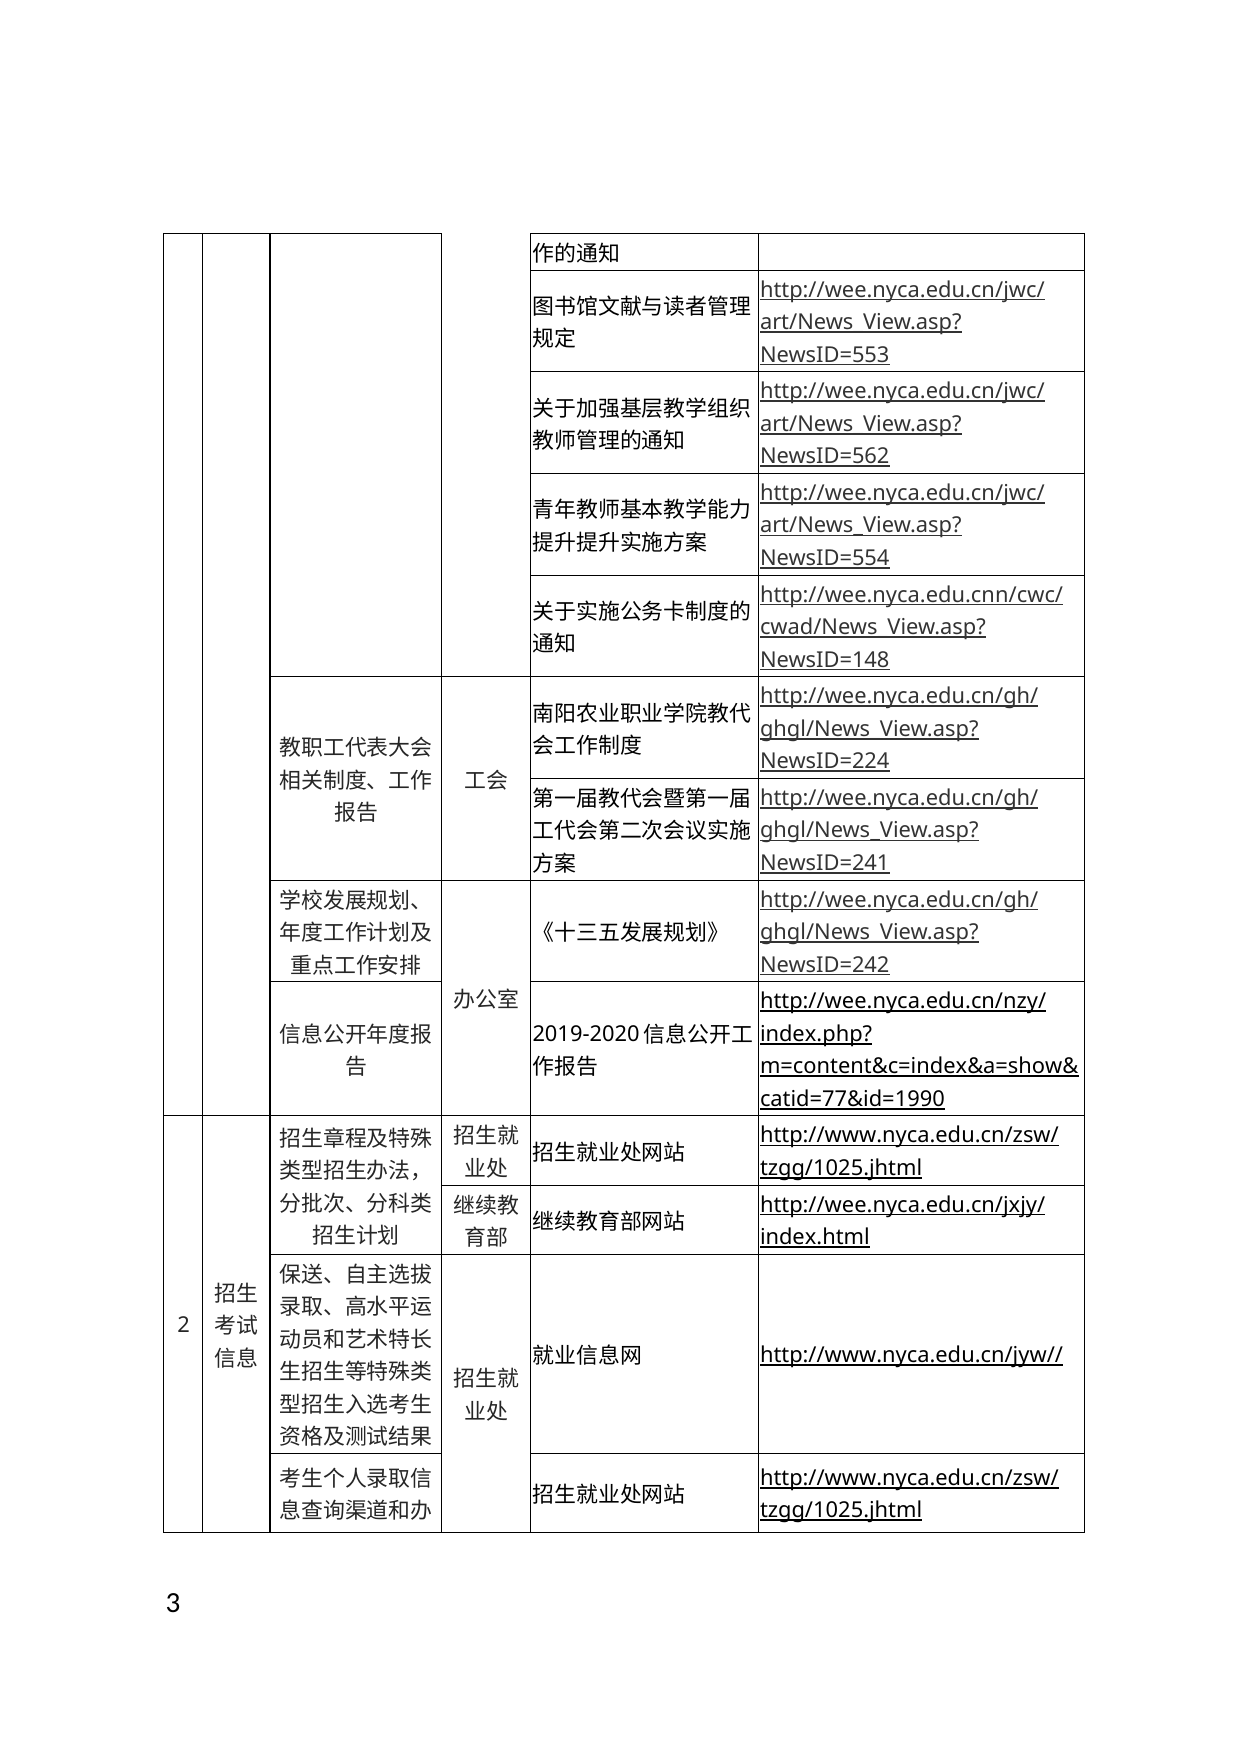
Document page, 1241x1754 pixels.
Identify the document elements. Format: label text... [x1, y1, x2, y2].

table_cell 招生就业处 [442, 1255, 530, 1532]
table_cell 关于加强基层教学组织教师管理的通知 [531, 372, 758, 473]
table_cell 南阳农业职业学院教代会工作制度 [531, 677, 758, 778]
table_cell http://wee.nyca.edu.cn/jxjy/index.html [759, 1186, 1084, 1254]
table_cell 招生考试信息 [203, 1116, 269, 1532]
table_cell 关于实施公务卡制度的通知 [531, 576, 758, 676]
table_cell 2019-2020信息公开工作报告 [531, 982, 758, 1115]
table_cell 2 [164, 1116, 202, 1532]
table_cell 招生就业处网站 [531, 1454, 758, 1532]
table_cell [531, 234, 758, 269]
table_cell http://www.nyca.edu.cn/zsw/tzgg/1025.jhtml [759, 1116, 1084, 1184]
table_cell 招生就业处网站 [531, 1116, 758, 1184]
table_cell http://www.nyca.edu.cn/jyw// [759, 1255, 1084, 1453]
table_cell http://wee.nyca.edu.cn/gh/ghgl/News_View.asp?NewsID=224 [759, 677, 1084, 778]
table_cell http://wee.nyca.edu.cn/gh/ghgl/News_View.asp?NewsID=242 [759, 881, 1084, 981]
table_cell 继续教育部网站 [531, 1186, 758, 1254]
table_cell 继续教育部 [442, 1186, 530, 1254]
table_cell 学校发展规划、年度工作计划及重点工作安排 [271, 881, 441, 981]
table_cell http://wee.nyca.edu.cn/gh/ghgl/News_View.asp?NewsID=241 [759, 779, 1084, 879]
table_cell http://wee.nyca.edu.cn/jwc/art/News_View.asp?NewsID=553 [759, 271, 1084, 371]
table_cell 第一届教代会暨第一届工代会第二次会议实施方案 [531, 779, 758, 879]
table_cell 青年教师基本教学能力提升提升实施方案 [531, 474, 758, 574]
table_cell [759, 234, 1084, 269]
table_cell 招生章程及特殊类型招生办法，分批次、分科类招生计划 [271, 1116, 441, 1254]
table_cell http://wee.nyca.edu.cn/jwc/art/News_View.asp?NewsID=562 [759, 372, 1084, 473]
table_cell 《十三五发展规划》 [531, 881, 758, 981]
table_cell 工会 [442, 677, 530, 879]
table_cell http://wee.nyca.edu.cn/jwc/art/News_View.asp?NewsID=554 [759, 474, 1084, 574]
table_cell 教职工代表大会相关制度、工作报告 [271, 677, 441, 879]
table_cell 办公室 [442, 881, 530, 1115]
table_cell http://wee.nyca.edu.cn/nzy/index.php?m=content&c=index&a=show&catid=77&id=1990 [759, 982, 1084, 1115]
table_cell 图书馆文献与读者管理规定 [531, 271, 758, 371]
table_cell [271, 1454, 441, 1532]
table_cell 招生就业处 [442, 1116, 530, 1184]
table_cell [759, 1454, 1084, 1532]
table_cell 保送、自主选拔录取、高水平运动员和艺术特长生招生等特殊类型招生入选考生资格及测试结果 [271, 1255, 441, 1453]
table_cell http://wee.nyca.edu.cnn/cwc/cwad/News_View.asp?NewsID=148 [759, 576, 1084, 676]
table_cell 就业信息网 [531, 1255, 758, 1453]
table_cell 信息公开年度报告 [271, 982, 441, 1115]
